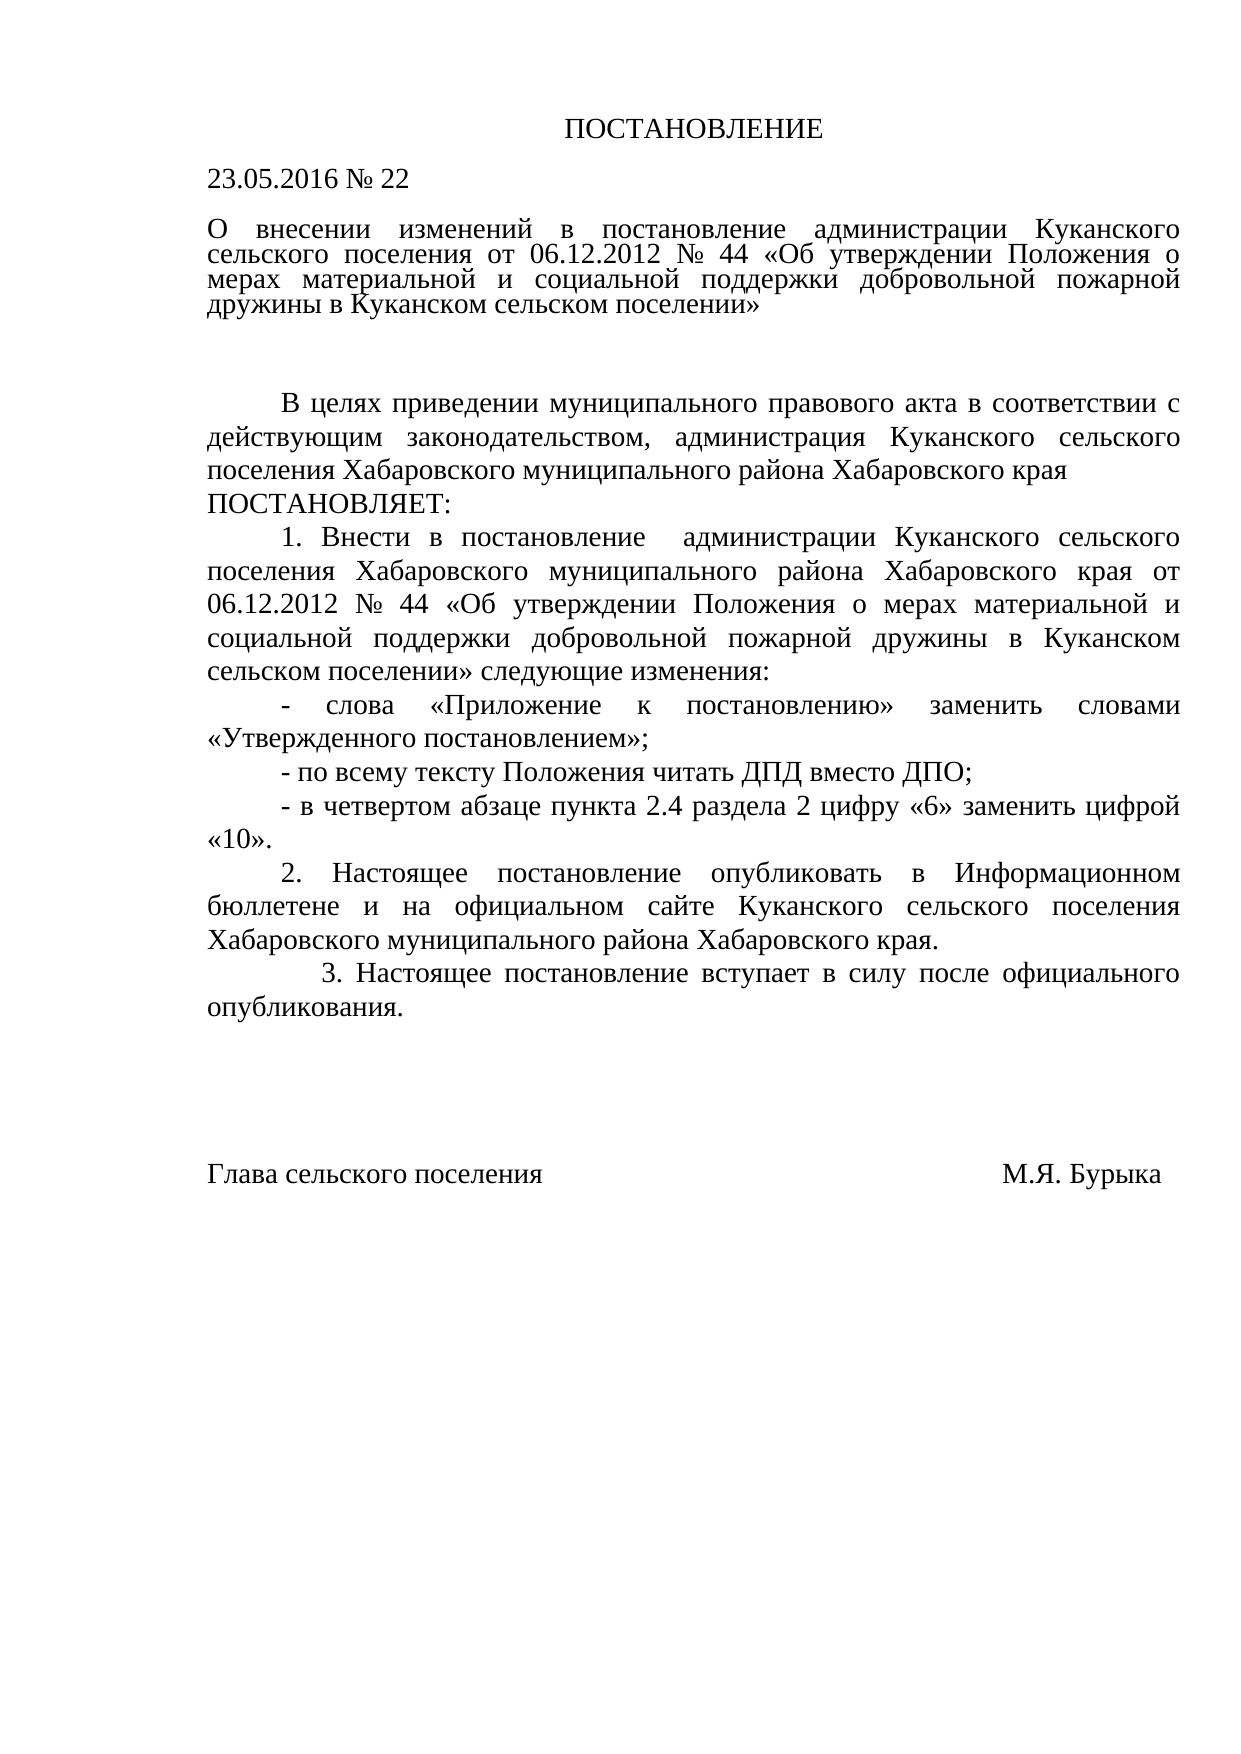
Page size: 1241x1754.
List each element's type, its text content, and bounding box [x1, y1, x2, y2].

text О внесении изменений в постановление администрации Куканского сельского поселения от 06.12.2012 № 44 «Об утверждении Положения о мерах материальной и социальной поддержки добровольной пожарной дружины в Куканском сельском поселении» [207, 218, 1181, 318]
text 2. Настоящее постановление опубликовать в Информационном бюллетене и на официальном сайте Куканского сельского поселения Хабаровского муниципального района Хабаровского края. [207, 855, 1181, 955]
text 3. Настоящее постановление вступает в силу после официального опубликования. [207, 955, 1181, 1022]
text ПОСТАНОВЛЯЕТ: [207, 486, 1181, 519]
text В целях приведении муниципального правового акта в соответствии с действующим законодательством, администрация Куканского сельского поселения Хабаровского муниципального района Хабаровского края [207, 385, 1181, 486]
text - слова «Приложение к постановлению» заменить словами «Утвержденного постановлением»; [207, 687, 1181, 754]
text 1. Внести в постановление администрации Куканского сельского поселения Хабаровского муниципального района Хабаровского края от 06.12.2012 № 44 «Об утверждении Положения о мерах материальной и социальной поддержки добровольной пожарной дружины в Куканском сельском поселении» следующие изменения: [207, 519, 1181, 687]
text - по всему тексту Положения читать ДПД вместо ДПО; [207, 754, 1181, 788]
text - в четвертом абзаце пункта 2.4 раздела 2 цифру «6» заменить цифрой «10». [207, 788, 1181, 855]
text 23.05.2016 № 22 [207, 168, 1181, 193]
text ПОСТАНОВЛЕНИЕ [207, 118, 1181, 143]
text Глава сельского поселения М.Я. Бурыка [207, 1157, 1181, 1190]
